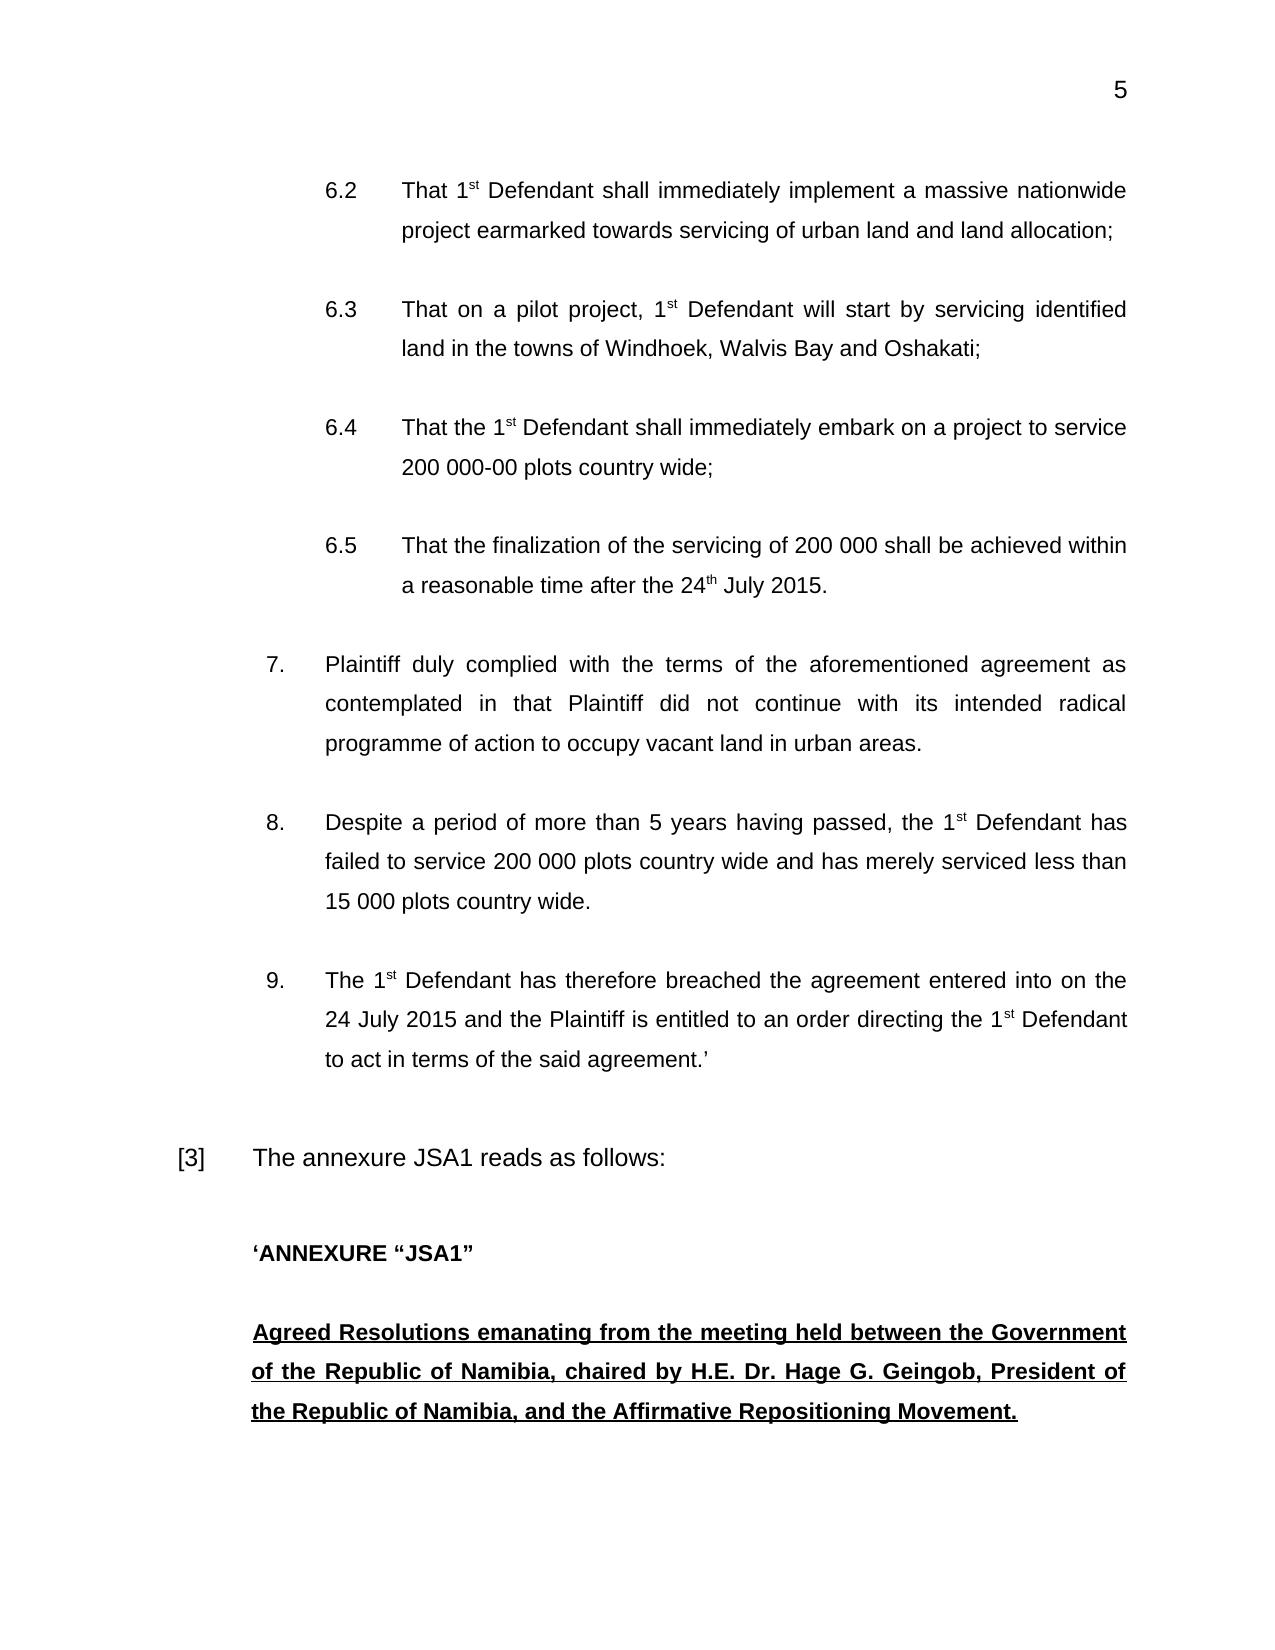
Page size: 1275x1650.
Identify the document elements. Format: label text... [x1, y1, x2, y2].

list ‘ANNEXURE “JSA1” [252, 1240, 1127, 1266]
text 6.3 That on a pilot project, 1st Defendant will start by servicing identified land in the towns of Windhoek, Walvis Bay and Oshakati; [177, 296, 1127, 361]
text 7. Plaintiff duly complied with the terms of the aforementioned agreement as contemplated in that Plaintiff did not continue with its intended radical programme of action to occupy vacant land in urban areas. [177, 651, 1127, 756]
text [3] The annexure JSA1 reads as follows: [177, 1143, 1127, 1171]
text 8. Despite a period of more than 5 years having passed, the 1st Defendant has failed to service 200 000 plots country wide and has merely serviced less than 15 000 plots country wide. [177, 809, 1127, 914]
text 6.4 That the 1st Defendant shall immediately embark on a project to service 200 000-00 plots country wide; [177, 414, 1127, 480]
text 9. The 1st Defendant has therefore breached the agreement entered into on the 24 July 2015 and the Plaintiff is entitled to an order directing the 1st Defendant to act in terms of the said agreement.’ [177, 967, 1127, 1072]
text 6.2 That 1st Defendant shall immediately implement a massive nationwide project earmarked towards servicing of urban land and land allocation; [177, 177, 1127, 243]
text 6.5 That the finalization of the servicing of 200 000 shall be achieved within a reasonable time after the 24th July 2015. [177, 532, 1127, 598]
list Agreed Resolutions emanating from the meeting held between the Government of the Republic of Namibia, chaired by H.E. Dr. Hage G. Geingob, President of the Republic of Namibia, and the Affirmative Repositioning Movement. [251, 1382, 1127, 1424]
list Agreed Resolutions emanating from the meeting held between the Government of the Republic of Namibia, chaired by H.E. Dr. Hage G. Geingob, President of the Republic of Namibia, and the Affirmative Repositioning Movement. [251, 1319, 1127, 1381]
